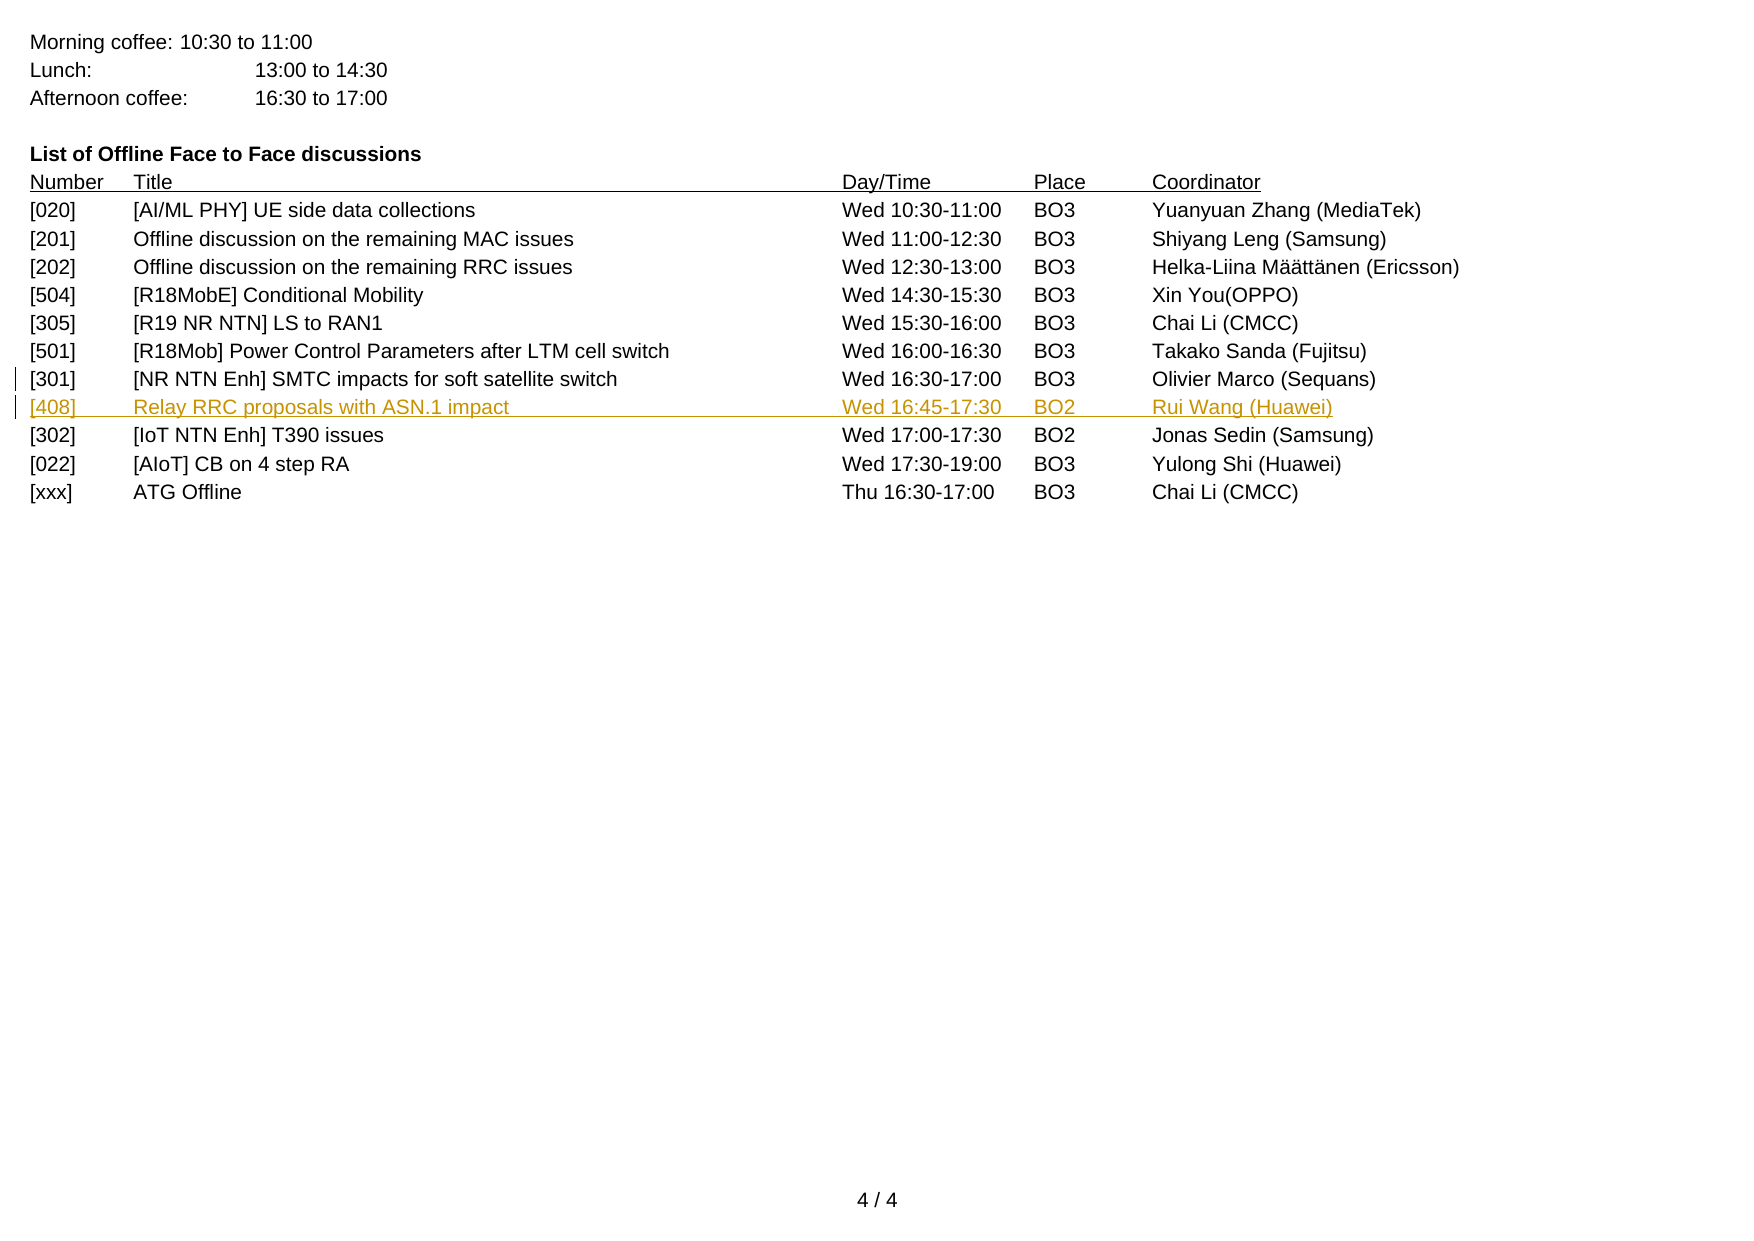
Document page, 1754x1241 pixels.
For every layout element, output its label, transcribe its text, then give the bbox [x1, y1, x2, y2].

text [302] [IoT NTN Enh] T390 issues Wed 17:00-17:30 BO2 Jonas Sedin (Samsung) [29, 423, 1724, 447]
text Morning coffee: 10:30 to 11:00 [29, 29, 1724, 53]
text [020] [AI/ML PHY] UE side data collections Wed 10:30-11:00 BO3 Yuanyuan Zhang (MediaTek) [29, 198, 1724, 222]
text [201] Offline discussion on the remaining MAC issues Wed 11:00-12:30 BO3 Shiyang Leng (Samsung) [29, 226, 1724, 250]
text Afternoon coffee: 16:30 to 17:00 [29, 86, 1724, 110]
text [501] [R18Mob] Power Control Parameters after LTM cell switch Wed 16:00-16:30 BO3 Takako Sanda (Fujitsu) [29, 339, 1724, 363]
text List of Offline Face to Face discussions [29, 142, 1724, 166]
text [504] [R18MobE] Conditional Mobility Wed 14:30-15:30 BO3 Xin You(OPPO) [29, 283, 1724, 307]
text [xxx] ATG Offline Thu 16:30-17:00 BO3 Chai Li (CMCC) [29, 479, 1724, 503]
text [301] [NR NTN Enh] SMTC impacts for soft satellite switch Wed 16:30-17:00 BO3 Olivier Marco (Sequans) [29, 367, 1724, 391]
text [305] [R19 NR NTN] LS to RAN1 Wed 15:30-16:00 BO3 Chai Li (CMCC) [29, 311, 1724, 335]
text [202] Offline discussion on the remaining RRC issues Wed 12:30-13:00 BO3 Helka-Liina Määttänen (Ericsson) [29, 254, 1724, 278]
text [022] [AIoT] CB on 4 step RA Wed 17:30-19:00 BO3 Yulong Shi (Huawei) [29, 451, 1724, 475]
text Number Title Day/Time Place Coordinator [29, 170, 1724, 194]
text Lunch: 13:00 to 14:30 [29, 58, 1724, 82]
